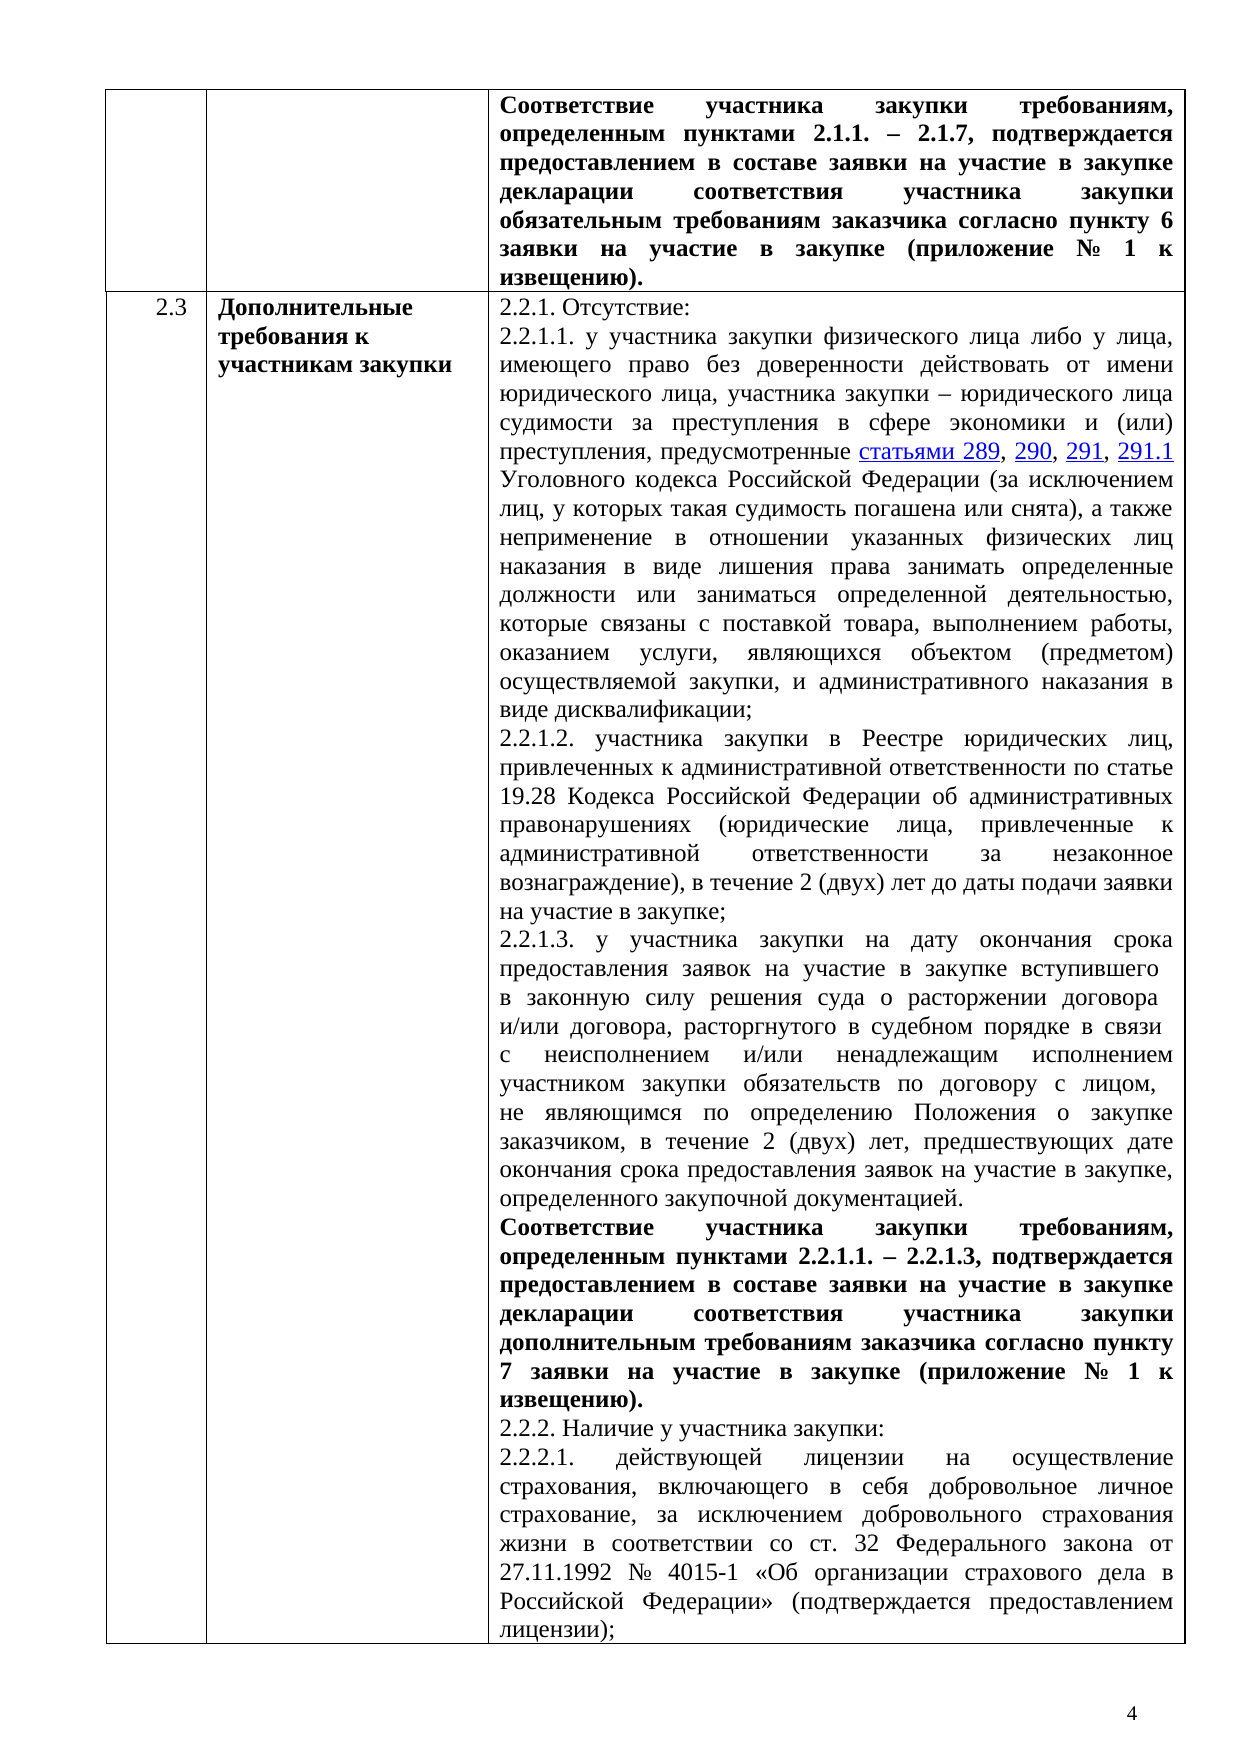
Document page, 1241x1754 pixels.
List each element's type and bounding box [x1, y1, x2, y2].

table_cell [207, 90, 488, 291]
table_cell [107, 292, 206, 1643]
table_cell [489, 90, 1184, 291]
table_cell [489, 292, 1184, 1643]
table_cell [207, 292, 488, 1643]
table_cell [106, 90, 206, 291]
